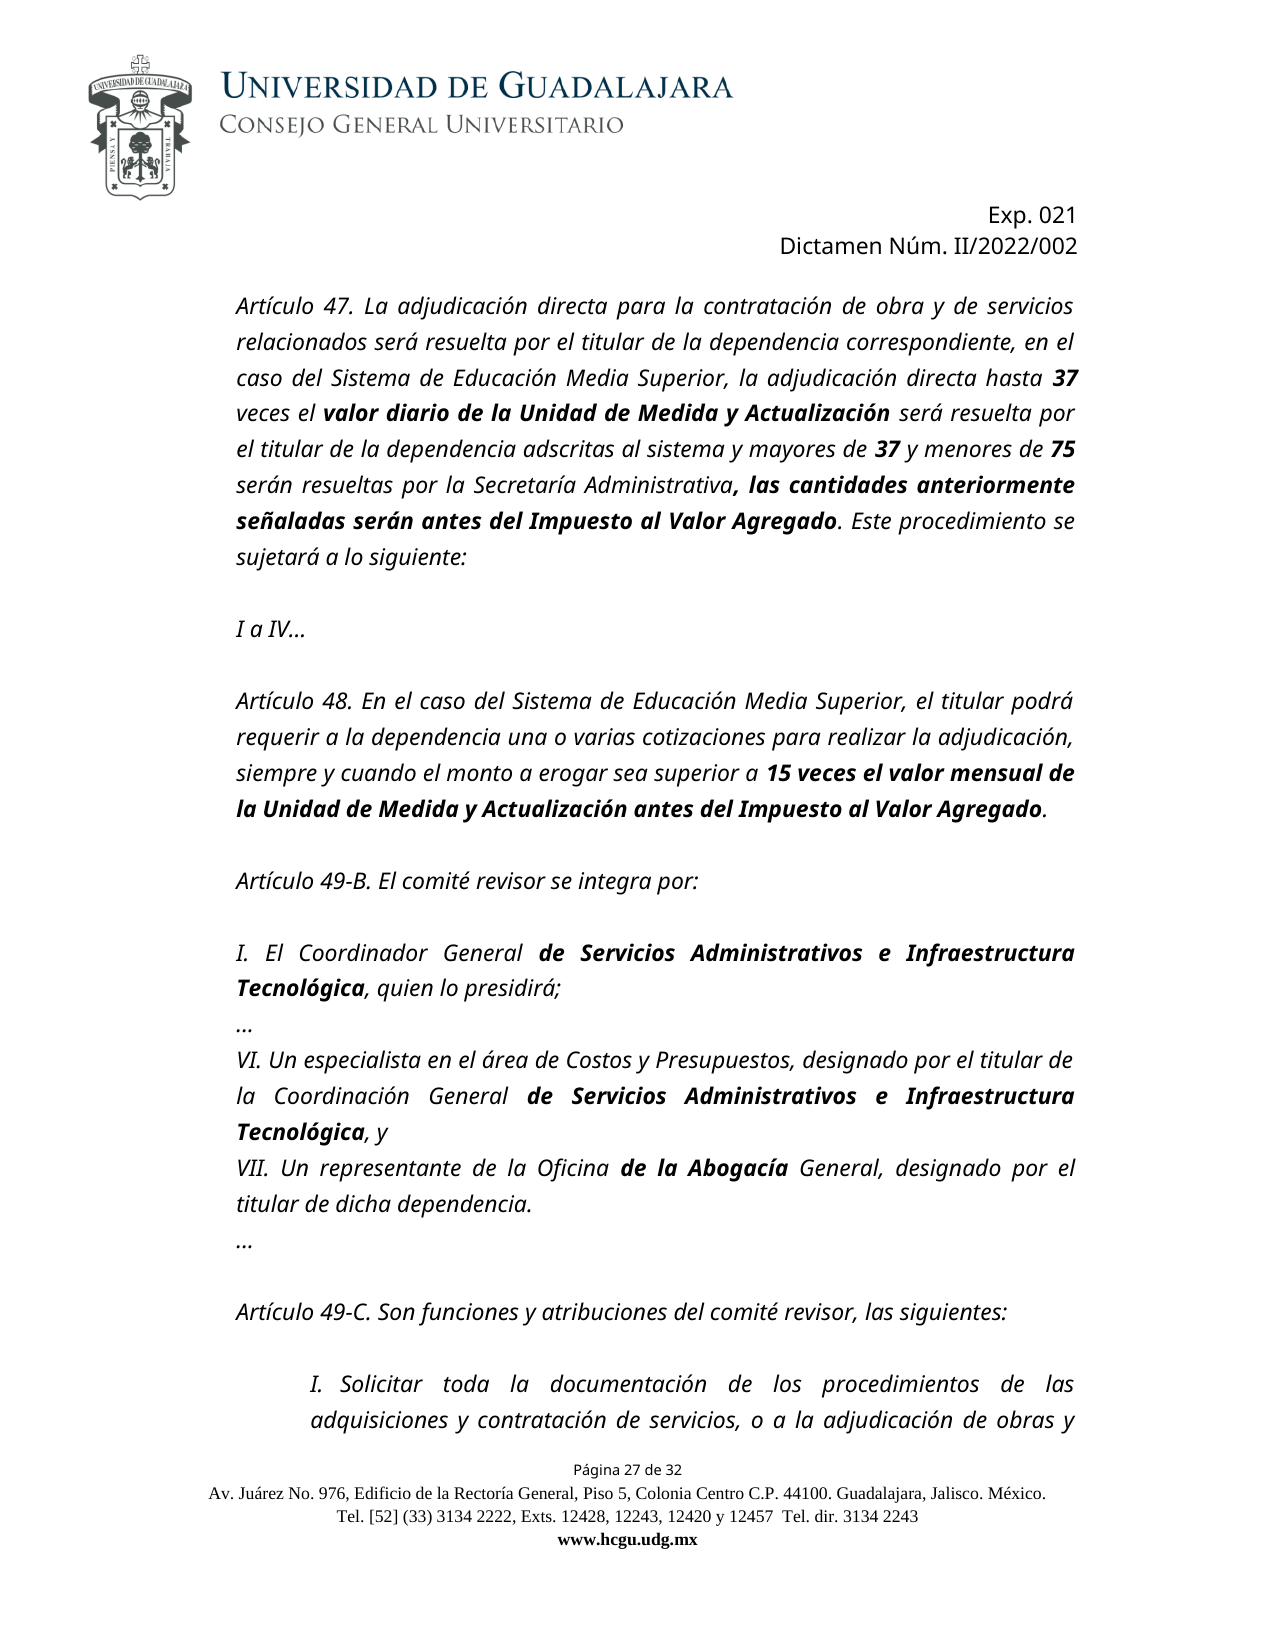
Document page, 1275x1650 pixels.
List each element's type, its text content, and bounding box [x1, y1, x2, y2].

text VI. Un especialista en el área de Costos y Presupuestos, designado por el titular de la Coordinación General de Servicios Administrativos e Infraestructura Tecnológica, y [236, 1044, 1078, 1147]
text Artículo 47. La adjudicación directa para la contratación de obra y de servicios relacionados será resuelta por el titular de la dependencia correspondiente, en el caso del Sistema de Educación Media Superior, la adjudicación directa hasta 37 veces el valor diario de la Unidad de Medida y Actualización será resuelta por el titular de la dependencia adscritas al sistema y mayores de 37 y menores de 75 serán resueltas por la Secretaría Administrativa, las cantidades anteriormente señaladas serán antes del Impuesto al Valor Agregado. Este procedimiento se sujetará a lo siguiente: [236, 289, 1078, 572]
text Artículo 49-B. El comité revisor se integra por: [236, 864, 1078, 896]
text VII. Un representante de la Oficina de la Abogacía General, designado por el titular de dicha dependencia. [236, 1152, 1078, 1219]
text I. El Coordinador General de Servicios Administrativos e Infraestructura Tecnológica, quien lo presidirá; [236, 936, 1078, 1004]
picture [0, 0, 1272, 261]
text Artículo 48. En el caso del Sistema de Educación Media Superior, el titular podrá requerir a la dependencia una o varias cotizaciones para realizar la adjudicación, siempre y cuando el monto a erogar sea superior a 15 veces el valor mensual de la Unidad de Medida y Actualización antes del Impuesto al Valor Agregado. [236, 685, 1078, 824]
text ... [236, 1008, 1078, 1039]
text I a IV… [236, 613, 1078, 644]
text ... [236, 1224, 1078, 1255]
text Artículo 49-C. Son funciones y atribuciones del comité revisor, las siguientes: [236, 1296, 1078, 1327]
